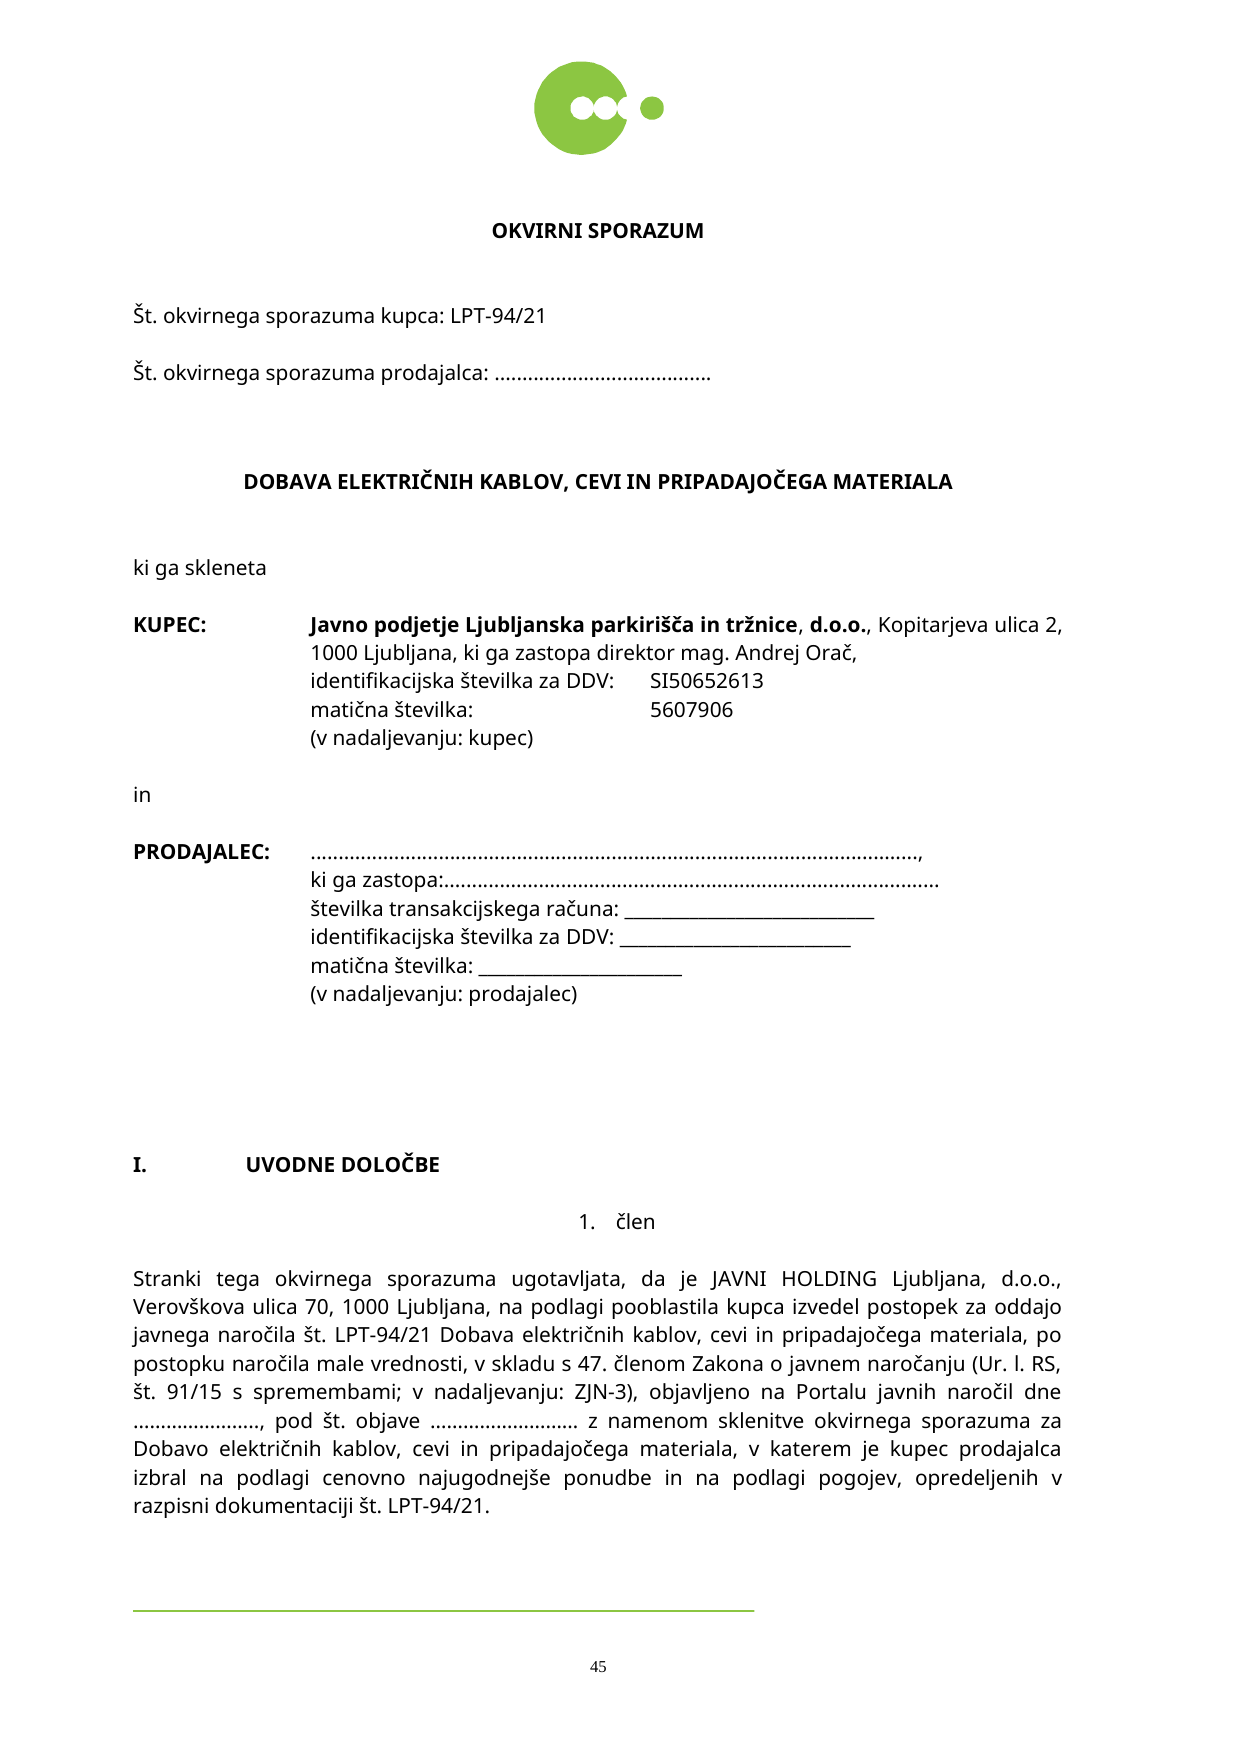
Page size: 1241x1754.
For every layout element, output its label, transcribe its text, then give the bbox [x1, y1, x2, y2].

text številka transakcijskega računa: ___________________________ [133, 894, 1063, 922]
text DOBAVA ELEKTRIČNIH KABLOV, CEVI IN PRIPADAJOČEGA MATERIALA [133, 467, 1063, 496]
list UVODNE DOLOČBE [133, 1150, 1063, 1178]
text (v nadaljevanju: prodajalec) [310, 979, 1063, 1008]
text (v nadaljevanju: kupec) [302, 723, 1063, 752]
text matična številka: ______________________ [133, 951, 1063, 979]
text Stranki tega okvirnega sporazuma ugotavljata, da je JAVNI HOLDING Ljubljana, d.o.o., Verovškova ulica 70, 1000 Ljubljana, na podlagi pooblastila kupca izvedel postopek za oddajo javnega naročila št. LPT-94/21 Dobava električnih kablov, cevi in pripadajočega materiala, po postopku naročila male vrednosti, v skladu s 47. členom Zakona o javnem naročanju (Ur. l. RS, št. 91/15 s spremembami; v nadaljevanju: ZJN-3), objavljeno na Portalu javnih naročil dne ………………….., pod št. objave ……………………… z namenom sklenitve okvirnega sporazuma za Dobavo električnih kablov, cevi in pripadajočega materiala, v katerem je kupec prodajalca izbral na podlagi cenovno najugodnejše ponudbe in na podlagi pogojev, opredeljenih v razpisni dokumentaciji št. LPT-94/21. [133, 1264, 1063, 1520]
text Št. okvirnega sporazuma kupca: LPT-94/21 [133, 301, 1063, 330]
text PRODAJALEC: ............................................................................................................., [133, 837, 1063, 866]
list člen [170, 1207, 1063, 1235]
text ki ga zastopa:......................................................................................... [310, 866, 1063, 894]
text KUPEC: Javno podjetje Ljubljanska parkirišča in tržnice, d.o.o., Kopitarjeva ulica 2, 1000 Ljubljana, ki ga zastopa direktor mag. Andrej Orač, [133, 610, 1063, 667]
text matična številka: 5607906 [141, 695, 1063, 723]
text Št. okvirnega sporazuma prodajalca: ....................................... [133, 358, 1063, 387]
text identifikacijska številka za DDV: _________________________ [133, 922, 1063, 951]
text in [133, 780, 1063, 809]
text identifikacijska številka za DDV: SI50652613 [133, 667, 1063, 695]
text ki ga skleneta [133, 553, 1063, 581]
text OKVIRNI SPORAZUM [133, 216, 1063, 244]
